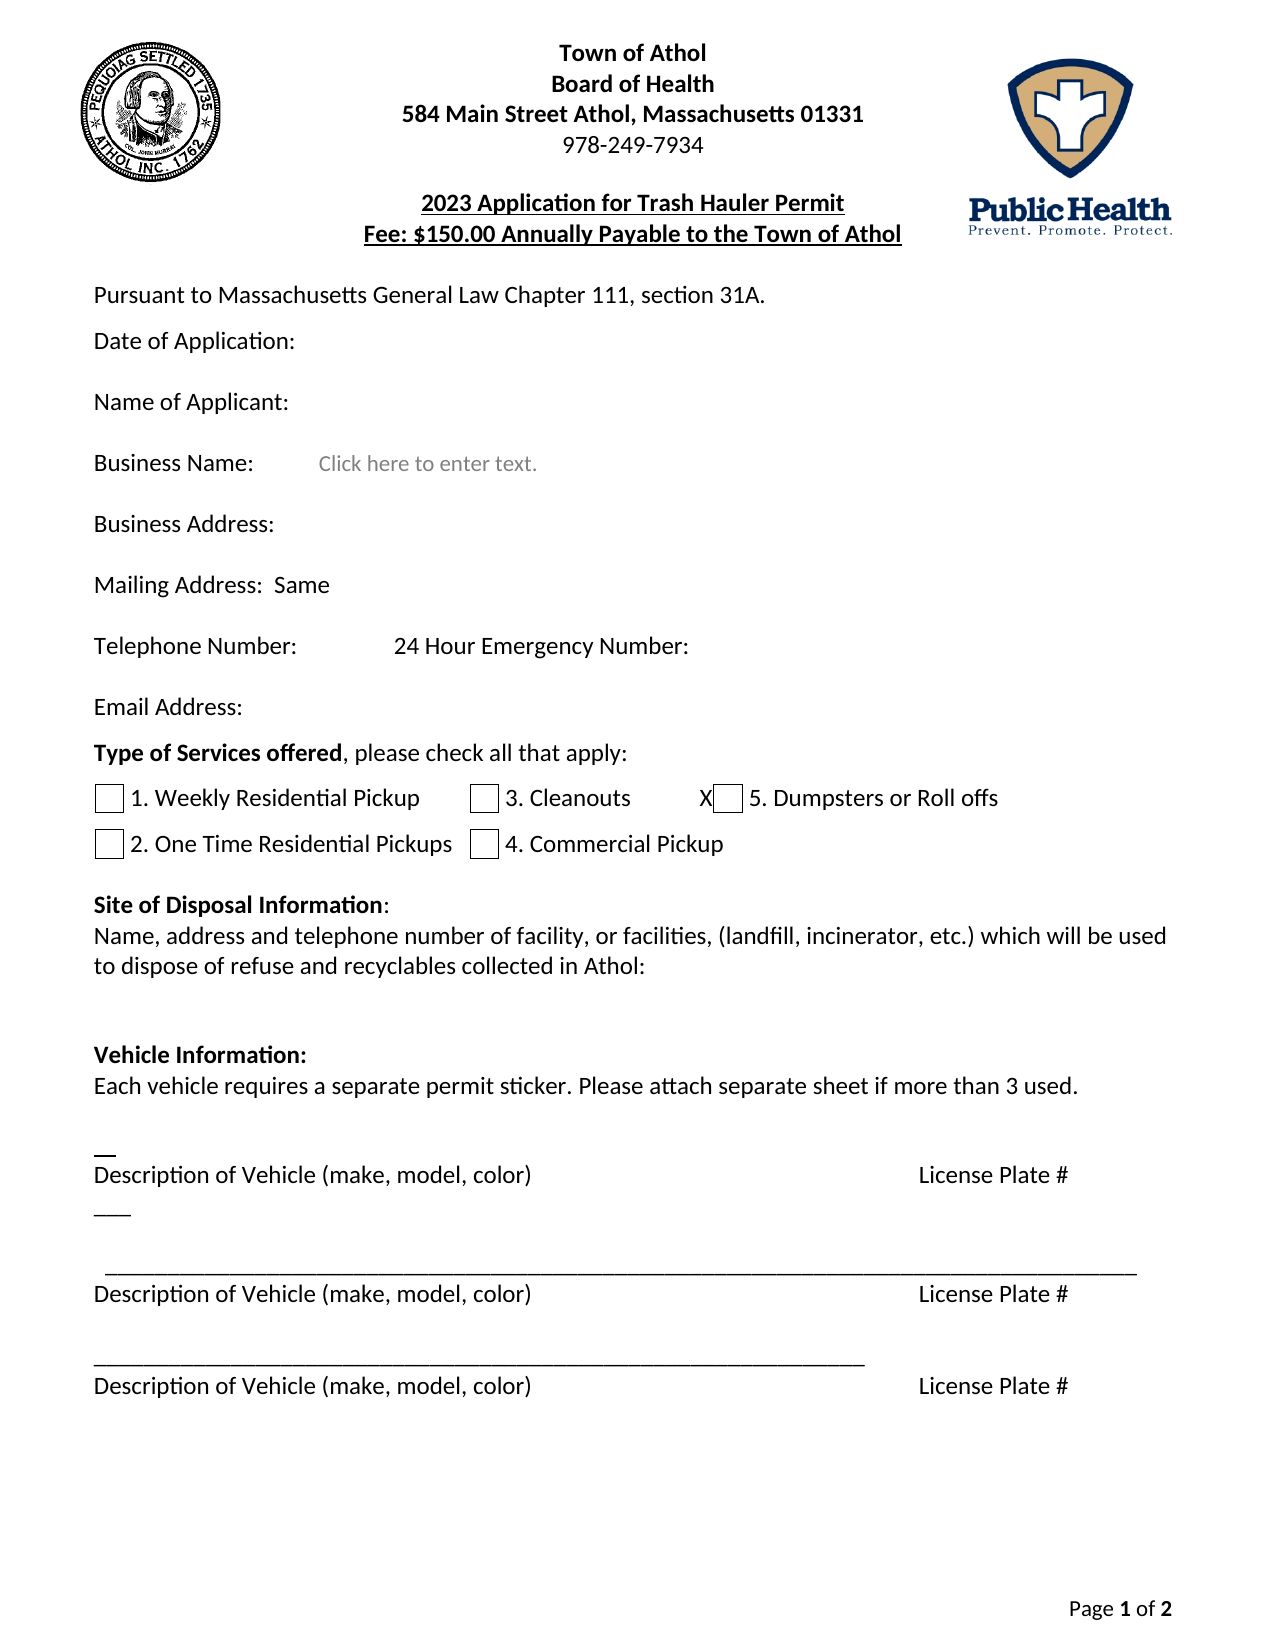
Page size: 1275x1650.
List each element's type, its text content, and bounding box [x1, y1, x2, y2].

text 2023 Application for Trash Hauler Permit [94, 188, 1172, 218]
text Pursuant to Massachusetts General Law Chapter 111, section 31A. [94, 279, 1172, 310]
text Vehicle Information: [94, 1039, 1172, 1070]
text Date of Application: [94, 325, 1172, 355]
text Description of Vehicle (make, model, color) License Plate # [94, 1279, 1172, 1309]
text 1. Weekly Residential Pickup 3. Cleanouts X 5. Dumpsters or Roll offs [94, 783, 1172, 813]
text Description of Vehicle (make, model, color) License Plate # [94, 1370, 1172, 1401]
text ___ [94, 1189, 1172, 1220]
text Mailing Address: Same [94, 569, 1172, 599]
text Board of Health [94, 68, 1172, 98]
picture [80, 35, 221, 185]
text ___________________________________________________________________________________ [94, 1248, 1172, 1279]
text Type of Services offered, please check all that apply: [94, 737, 1172, 767]
text Town of Athol [94, 37, 1172, 68]
text ______________________________________________________________ [94, 1340, 1172, 1370]
picture [966, 56, 1174, 237]
text Name of Applicant: [94, 386, 1172, 416]
text 584 Main Street Athol, Massachusetts 01331 [94, 98, 1172, 129]
text Business Address: [94, 508, 1172, 538]
text Business Name: [94, 447, 1172, 477]
text to dispose of refuse and recyclables collected in Athol: [94, 950, 1172, 981]
text Site of Disposal Information: [94, 889, 1172, 920]
text 978-249-7934 [94, 129, 1172, 159]
text 2. One Time Residential Pickups 4. Commercial Pickup [94, 828, 1172, 859]
text Description of Vehicle (make, model, color) License Plate # [94, 1159, 1172, 1189]
text Fee: $150.00 Annually Payable to the Town of Athol [94, 218, 1172, 249]
text Each vehicle requires a separate permit sticker. Please attach separate sheet if more than 3 used. [94, 1070, 1172, 1101]
text Telephone Number: 24 Hour Emergency Number: [94, 630, 1172, 661]
text Name, address and telephone number of facility, or facilities, (landfill, incinerator, etc.) which will be used [94, 920, 1172, 950]
text Email Address: [94, 691, 1172, 722]
